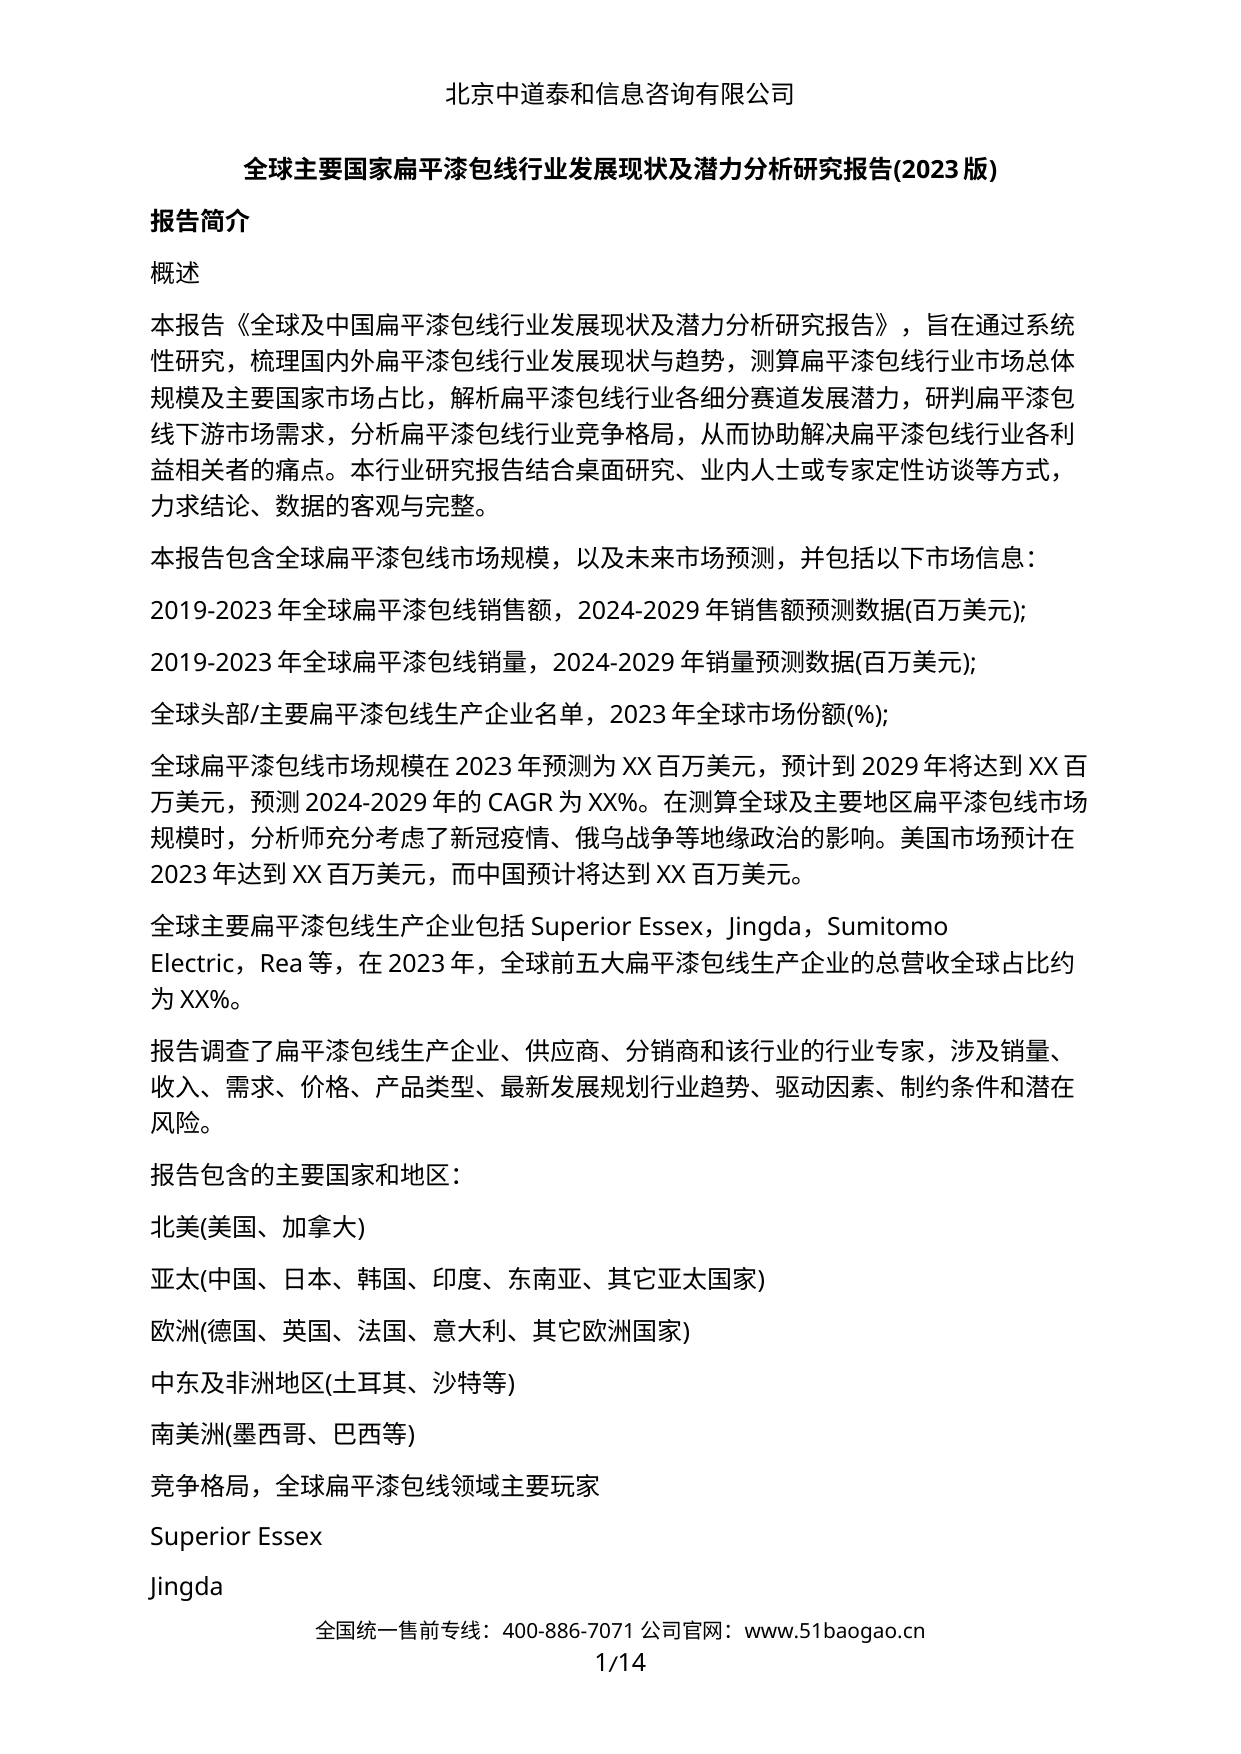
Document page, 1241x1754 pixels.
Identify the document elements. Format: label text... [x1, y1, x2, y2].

text 北美(美国、加拿大) [150, 1207, 1090, 1244]
text 中东及非洲地区(土耳其、沙特等) [150, 1363, 1090, 1399]
text 全球头部/主要扁平漆包线生产企业名单，2023年全球市场份额(%); [150, 694, 1090, 731]
text 报告包含的主要国家和地区： [150, 1156, 1090, 1192]
text 报告调查了扁平漆包线生产企业、供应商、分销商和该行业的行业专家，涉及销量、收入、需求、价格、产品类型、最新发展规划行业趋势、驱动因素、制约条件和潜在风险。 [150, 1031, 1090, 1140]
text 2019-2023年全球扁平漆包线销量，2024-2029年销量预测数据(百万美元); [150, 642, 1090, 679]
text Superior Essex [150, 1519, 1090, 1553]
text 2019-2023年全球扁平漆包线销售额，2024-2029年销售额预测数据(百万美元); [150, 591, 1090, 627]
text 本报告《全球及中国扁平漆包线行业发展现状及潜力分析研究报告》，旨在通过系统性研究，梳理国内外扁平漆包线行业发展现状与趋势，测算扁平漆包线行业市场总体规模及主要国家市场占比，解析扁平漆包线行业各细分赛道发展潜力，研判扁平漆包线下游市场需求，分析扁平漆包线行业竞争格局，从而协助解决扁平漆包线行业各利益相关者的痛点。本行业研究报告结合桌面研究、业内人士或专家定性访谈等方式，力求结论、数据的客观与完整。 [150, 306, 1090, 523]
text 欧洲(德国、英国、法国、意大利、其它欧洲国家) [150, 1311, 1090, 1347]
text 亚太(中国、日本、韩国、印度、东南亚、其它亚太国家) [150, 1259, 1090, 1296]
text 报告简介 [150, 202, 1090, 238]
text 全球主要国家扁平漆包线行业发展现状及潜力分析研究报告(2023版) [150, 150, 1090, 186]
text 概述 [150, 254, 1090, 290]
text 南美洲(墨西哥、巴西等) [150, 1415, 1090, 1451]
text Jingda [150, 1568, 1090, 1602]
text 本报告包含全球扁平漆包线市场规模，以及未来市场预测，并包括以下市场信息： [150, 539, 1090, 575]
text 竞争格局，全球扁平漆包线领域主要玩家 [150, 1467, 1090, 1503]
text 全球扁平漆包线市场规模在2023年预测为XX百万美元，预计到2029年将达到XX百万美元，预测2024-2029年的CAGR为XX%。在测算全球及主要地区扁平漆包线市场规模时，分析师充分考虑了新冠疫情、俄乌战争等地缘政治的影响。美国市场预计在2023年达到XX百万美元，而中国预计将达到XX百万美元。 [150, 746, 1090, 891]
text 全球主要扁平漆包线生产企业包括 Superior Essex，Jingda，Sumitomo Electric，Rea等，在2023年，全球前五大扁平漆包线生产企业的总营收全球占比约为XX%。 [150, 907, 1090, 1016]
